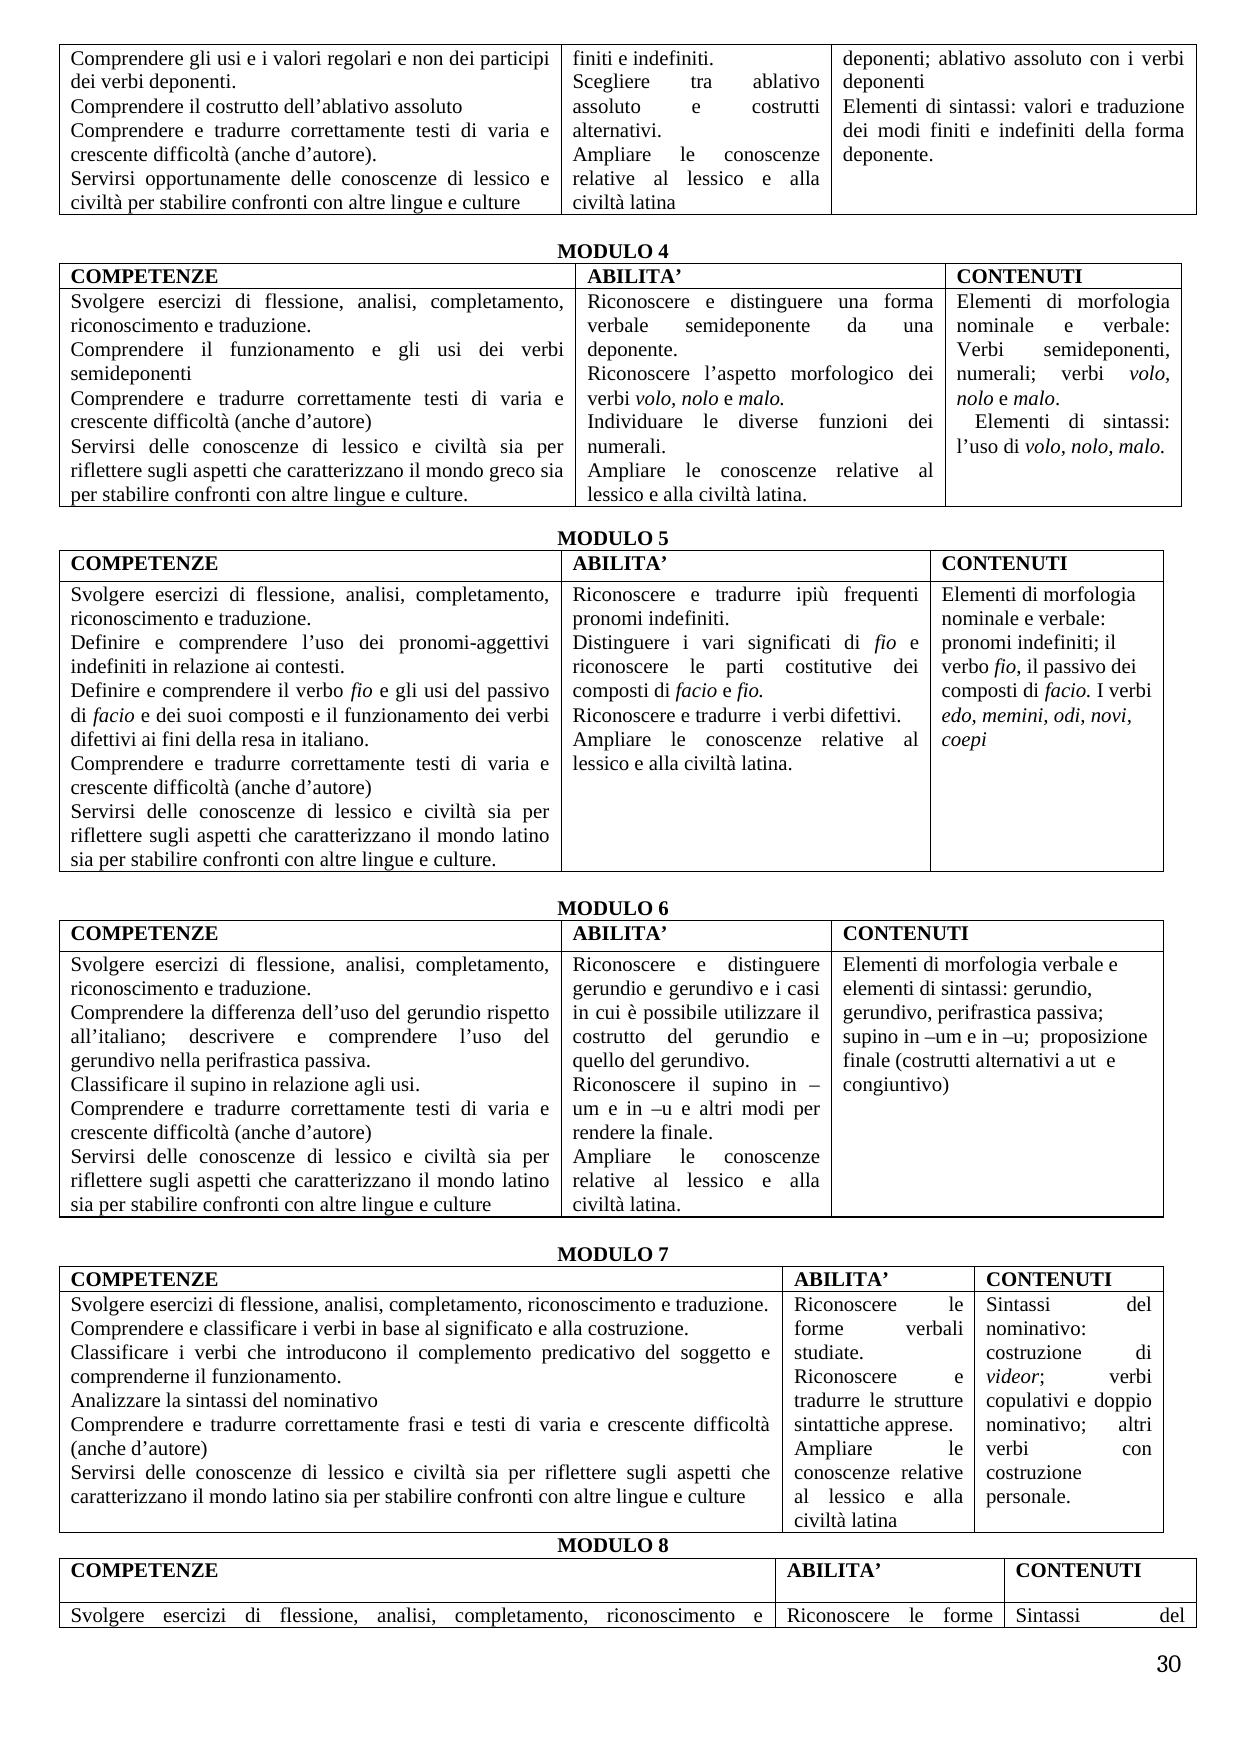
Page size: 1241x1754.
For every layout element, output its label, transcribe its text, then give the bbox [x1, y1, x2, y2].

table_header ABILITA’ [576, 264, 945, 288]
table_header COMPETENZE [60, 1559, 775, 1602]
table_cell Svolgere esercizi di flessione, analisi, completamento, riconoscimento e traduzione. Definire e comprendere l’uso dei pronomi-aggettivi indefiniti in relazione ai contesti. Definire e comprendere il verbo fio e gli usi del passivo di facio e dei suoi composti e il funzionamento dei verbi difettivi ai fini della resa in italiano. Comprendere e tradurre correttamente testi di varia e crescente difficoltà (anche d’autore) Servirsi delle conoscenze di lessico e civiltà sia per riflettere sugli aspetti che caratterizzano il mondo latino sia per stabilire confronti con altre lingue e culture. [60, 582, 561, 871]
text MODULO 5 [44, 526, 1181, 550]
table_cell Elementi di morfologia nominale e verbale: Verbi semideponenti, numerali; verbi volo, nolo e malo. Elementi di sintassi: l’uso di volo, nolo, malo. [946, 289, 1181, 506]
text MODULO 4 [44, 239, 1181, 263]
table_cell Sintassi del nominativo: costruzione di videor; verbi copulativi e doppio nominativo; altri verbi con costruzione personale. [975, 1292, 1163, 1532]
table_header CONTENUTI [946, 264, 1181, 288]
table_header CONTENUTI [931, 551, 1163, 581]
table_header ABILITA’ [562, 551, 930, 581]
table_cell Riconoscere e distinguere gerundio e gerundivo e i casi in cui è possibile utilizzare il costrutto del gerundio e quello del gerundivo. Riconoscere il supino in – um e in –u e altri modi per rendere la finale. Ampliare le conoscenze relative al lessico e alla civiltà latina. [562, 952, 831, 1216]
text MODULO 6 [44, 896, 1181, 920]
table_header CONTENUTI [832, 921, 1163, 951]
table_cell Riconoscere e distinguere una forma verbale semideponente da una deponente. Riconoscere l’aspetto morfologico dei verbi volo, nolo e malo. Individuare le diverse funzioni dei numerali. Ampliare le conoscenze relative al lessico e alla civiltà latina. [576, 289, 945, 506]
table_header COMPETENZE [60, 921, 561, 951]
text MODULO 8 [44, 1533, 1181, 1557]
table_header CONTENUTI [975, 1267, 1163, 1291]
table_header ABILITA’ [776, 1559, 1004, 1602]
table_header COMPETENZE [60, 1267, 782, 1291]
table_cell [776, 1603, 1004, 1627]
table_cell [562, 45, 831, 214]
text MODULO 7 [44, 1241, 1181, 1266]
table_cell Elementi di morfologia verbale e elementi di sintassi: gerundio, gerundivo, perifrastica passiva; supino in –um e in –u; proposizione finale (costrutti alternativi a ut e congiuntivo) [832, 952, 1163, 1216]
table_cell Elementi di morfologia nominale e verbale: pronomi indefiniti; il verbo fio, il passivo dei composti di facio. I verbi edo, memini, odi, novi, coepi [931, 582, 1163, 871]
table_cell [60, 45, 561, 214]
table_header COMPETENZE [60, 264, 575, 288]
table_header ABILITA’ [562, 921, 831, 951]
table_cell Svolgere esercizi di flessione, analisi, completamento, riconoscimento e traduzione. Comprendere il funzionamento e gli usi dei verbi semideponenti Comprendere e tradurre correttamente testi di varia e crescente difficoltà (anche d’autore) Servirsi delle conoscenze di lessico e civiltà sia per riflettere sugli aspetti che caratterizzano il mondo greco sia per stabilire confronti con altre lingue e culture. [60, 289, 575, 506]
table_header ABILITA’ [783, 1267, 974, 1291]
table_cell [1005, 1603, 1196, 1627]
table_header CONTENUTI [1005, 1559, 1196, 1602]
table_header COMPETENZE [60, 551, 561, 581]
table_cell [832, 45, 1196, 214]
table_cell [60, 1603, 775, 1627]
table_cell Riconoscere e tradurre ipiù frequenti pronomi indefiniti. Distinguere i vari significati di fio e riconoscere le parti costitutive dei composti di facio e fio. Riconoscere e tradurre i verbi difettivi. Ampliare le conoscenze relative al lessico e alla civiltà latina. [562, 582, 930, 871]
table_cell Svolgere esercizi di flessione, analisi, completamento, riconoscimento e traduzione. Comprendere la differenza dell’uso del gerundio rispetto all’italiano; descrivere e comprendere l’uso del gerundivo nella perifrastica passiva. Classificare il supino in relazione agli usi. Comprendere e tradurre correttamente testi di varia e crescente difficoltà (anche d’autore) Servirsi delle conoscenze di lessico e civiltà sia per riflettere sugli aspetti che caratterizzano il mondo latino sia per stabilire confronti con altre lingue e culture [60, 952, 561, 1216]
